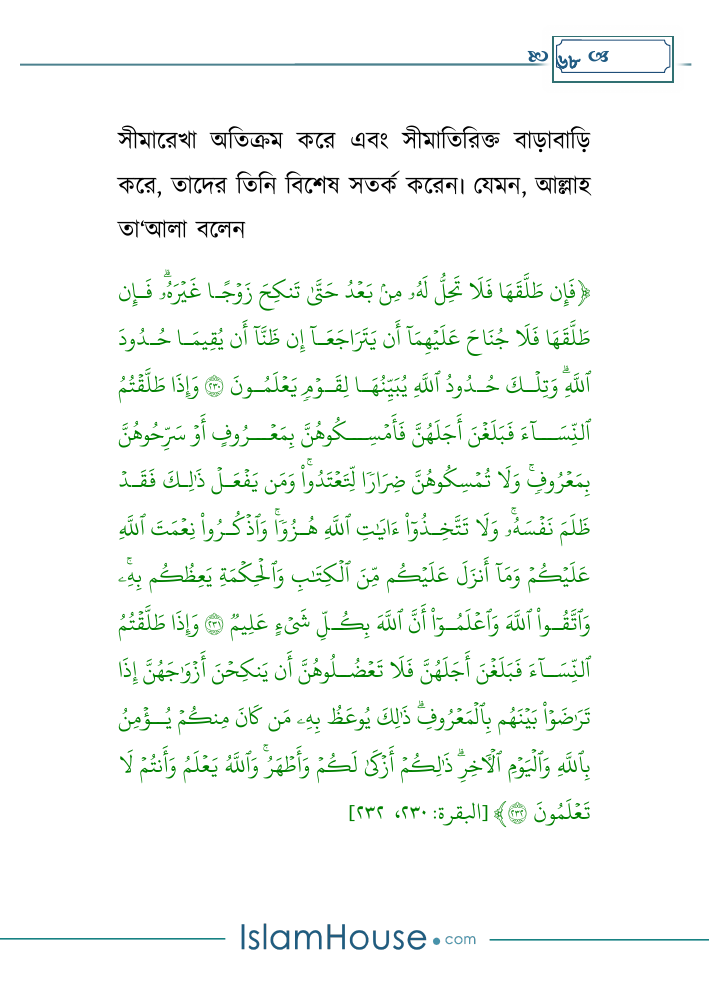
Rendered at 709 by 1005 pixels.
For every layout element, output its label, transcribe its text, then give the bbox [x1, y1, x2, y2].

text ﴿فَإِن طَلَّقَهَا فَلَا تَحِلُّ لَهُۥ مِنۢ بَعۡدُ حَتَّىٰ تَنكِحَ زَوۡجًا غَيۡرَهُۥۗ فَإِن طَلَّقَهَا فَلَا جُنَاحَ عَلَيۡهِمَآ أَن يَتَرَاجَعَآ إِن ظَنَّآ أَن يُقِيمَا حُدُودَ ٱللَّهِۗ وَتِلۡكَ حُدُودُ ٱللَّهِ يُبَيِّنُهَا لِقَوۡمٖ يَعۡلَمُونَ ٢٣٠ وَإِذَا طَلَّقۡتُمُ ٱلنِّسَآءَ فَبَلَغۡنَ أَجَلَهُنَّ فَأَمۡسِكُوهُنَّ بِمَعۡرُوفٍ أَوۡ سَرِّحُوهُنَّ بِمَعۡرُوفٖۚ وَلَا تُمۡسِكُوهُنَّ ضِرَارٗا لِّتَعۡتَدُواْۚ وَمَن يَفۡعَلۡ ذَٰلِكَ فَقَدۡ ظَلَمَ نَفۡسَهُۥۚ وَلَا تَتَّخِذُوٓاْ ءَايَٰتِ ٱللَّهِ هُزُوٗاۚ وَٱذۡكُرُواْ نِعۡمَتَ ٱللَّهِ عَلَيۡكُمۡ وَمَآ أَنزَلَ عَلَيۡكُم مِّنَ ٱلۡكِتَٰبِ وَٱلۡحِكۡمَةِ يَعِظُكُم بِهِۦۚ وَٱتَّقُواْ ٱللَّهَ وَٱعۡلَمُوٓاْ أَنَّ ٱللَّهَ بِكُلِّ شَيۡءٍ عَلِيمٞ ٢٣١ وَإِذَا طَلَّقۡتُمُ ٱلنِّسَآءَ فَبَلَغۡنَ أَجَلَهُنَّ فَلَا تَعۡضُلُوهُنَّ أَن يَنكِحۡنَ أَزۡوَٰجَهُنَّ إِذَا تَرَٰضَوۡاْ بَيۡنَهُم بِٱلۡمَعۡرُوفِۗ ذَٰلِكَ يُوعَظُ بِهِۦ مَن كَانَ مِنكُمۡ يُؤۡمِنُ بِٱللَّهِ وَٱلۡيَوۡمِ ٱلۡأٓخِرِۗ ذَٰلِكُمۡ أَزۡكَىٰ لَكُمۡ وَأَطۡهَرُۚ وَٱللَّهُ يَعۡلَمُ وَأَنتُمۡ لَا تَعۡلَمُونَ ٢٣٢﴾ [البقرة: ٢٣٠، ٢٣٢] [118, 269, 591, 834]
picture [233, 919, 709, 956]
picture [0, 918, 226, 955]
